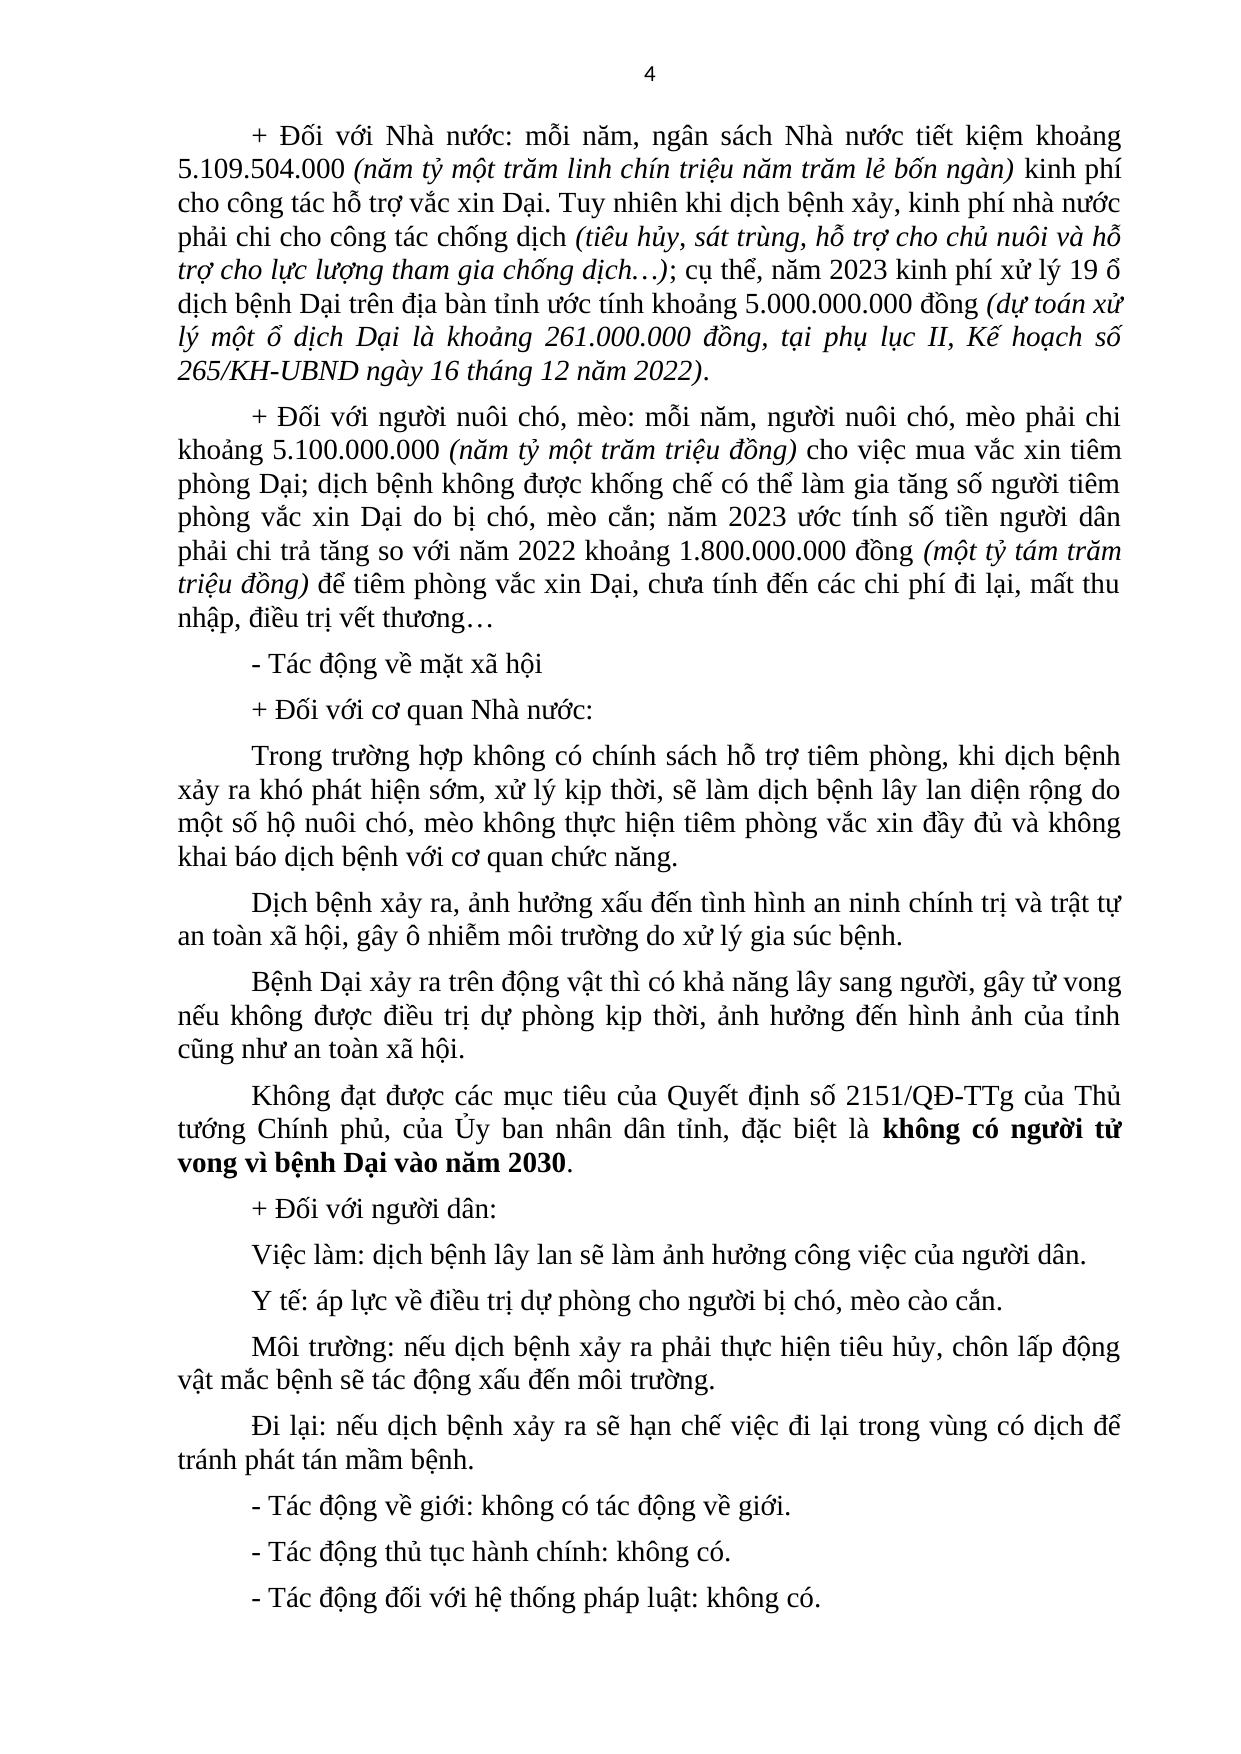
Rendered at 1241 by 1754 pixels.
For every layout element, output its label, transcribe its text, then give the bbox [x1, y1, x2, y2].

text Việc làm: dịch bệnh lây lan sẽ làm ảnh hưởng công việc của người dân. [177, 1237, 1122, 1270]
text Bệnh Dại xảy ra trên động vật thì có khả năng lây sang người, gây tử vong nếu không được điều trị dự phòng kịp thời, ảnh hưởng đến hình ảnh của tỉnh cũng như an toàn xã hội. [177, 964, 1122, 1065]
text + Đối với người dân: [177, 1191, 1122, 1224]
text - Tác động về giới: không có tác động về giới. [177, 1488, 1122, 1522]
text Y tế: áp lực về điều trị dự phòng cho người bị chó, mèo cào cắn. [177, 1283, 1122, 1316]
text Môi trường: nếu dịch bệnh xảy ra phải thực hiện tiêu hủy, chôn lấp động vật mắc bệnh sẽ tác động xấu đến môi trường. [177, 1329, 1122, 1396]
text Dịch bệnh xảy ra, ảnh hưởng xấu đến tình hình an ninh chính trị và trật tự an toàn xã hội, gây ô nhiễm môi trường do xử lý gia súc bệnh. [177, 885, 1122, 952]
text - Tác động đối với hệ thống pháp luật: không có. [177, 1580, 1122, 1614]
text + Đối với cơ quan Nhà nước: [177, 692, 1122, 726]
text Đi lại: nếu dịch bệnh xảy ra sẽ hạn chế việc đi lại trong vùng có dịch để tránh phát tán mầm bệnh. [177, 1408, 1122, 1476]
text + Đối với Nhà nước: mỗi năm, ngân sách Nhà nước tiết kiệm khoảng 5.109.504.000 (năm tỷ một trăm linh chín triệu năm trăm lẻ bốn ngàn) kinh phí cho công tác hỗ trợ vắc xin Dại. Tuy nhiên khi dịch bệnh xảy, kinh phí nhà nước phải chi cho công tác chống dịch (tiêu hủy, sát trùng, hỗ trợ cho chủ nuôi và hỗ trợ cho lực lượng tham gia chống dịch…); cụ thể, năm 2023 kinh phí xử lý 19 ổ dịch bệnh Dại trên địa bàn tỉnh ước tính khoảng 5.000.000.000 đồng (dự toán xử lý một ổ dịch Dại là khoảng 261.000.000 đồng, tại phụ lục II, Kế hoạch số 265/KH-UBND ngày 16 tháng 12 năm 2022). [177, 118, 1122, 386]
text Trong trường hợp không có chính sách hỗ trợ tiêm phòng, khi dịch bệnh xảy ra khó phát hiện sớm, xử lý kịp thời, sẽ làm dịch bệnh lây lan diện rộng do một số hộ nuôi chó, mèo không thực hiện tiêm phòng vắc xin đầy đủ và không khai báo dịch bệnh với cơ quan chức năng. [177, 738, 1122, 872]
text + Đối với người nuôi chó, mèo: mỗi năm, người nuôi chó, mèo phải chi khoảng 5.100.000.000 (năm tỷ một trăm triệu đồng) cho việc mua vắc xin tiêm phòng Dại; dịch bệnh không được khống chế có thể làm gia tăng số người tiêm phòng vắc xin Dại do bị chó, mèo cắn; năm 2023 ước tính số tiền người dân phải chi trả tăng so với năm 2022 khoảng 1.800.000.000 đồng (một tỷ tám trăm triệu đồng) để tiêm phòng vắc xin Dại, chưa tính đến các chi phí đi lại, mất thu nhập, điều trị vết thương… [177, 399, 1122, 634]
text - Tác động về mặt xã hội [177, 646, 1122, 680]
text - Tác động thủ tục hành chính: không có. [177, 1534, 1122, 1568]
text Không đạt được các mục tiêu của Quyết định số 2151/QĐ-TTg của Thủ tướng Chính phủ, của Ủy ban nhân dân tỉnh, đặc biệt là không có người tử vong vì bệnh Dại vào năm 2030. [177, 1078, 1122, 1178]
